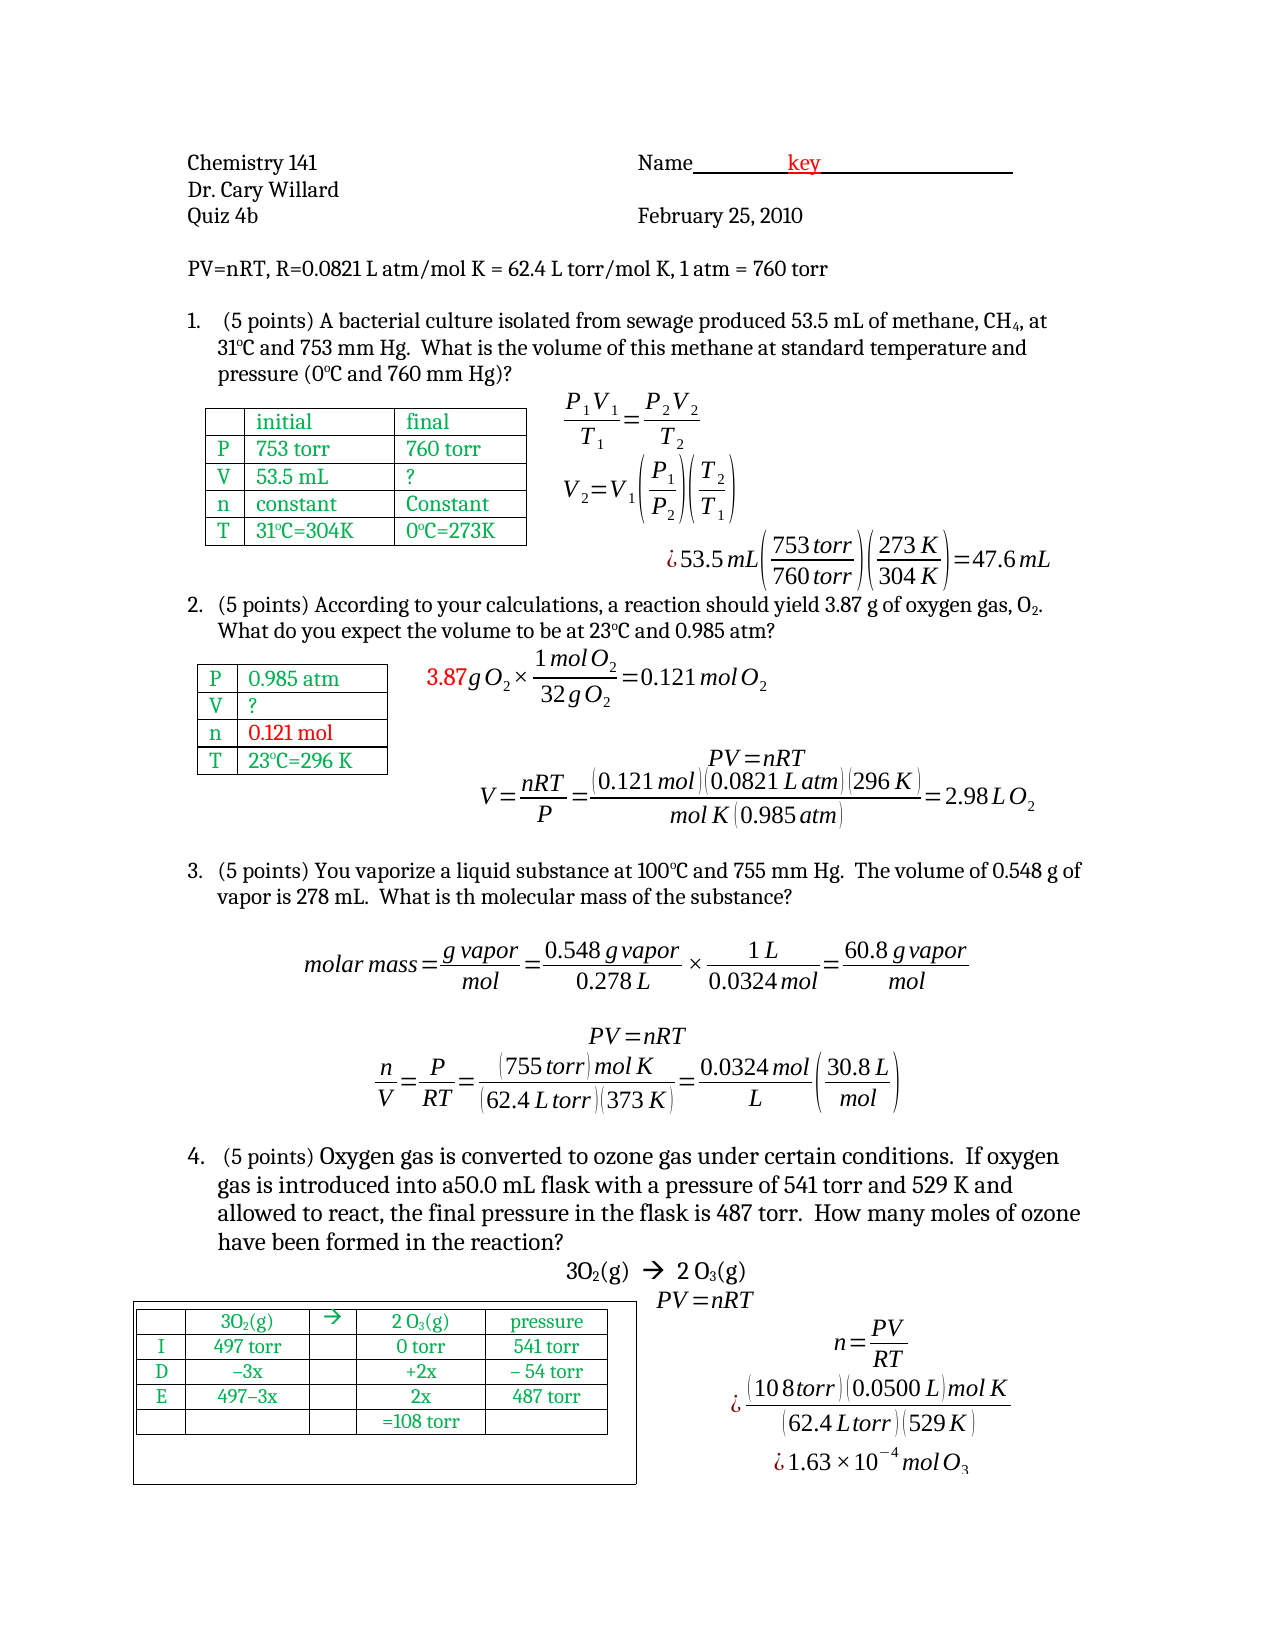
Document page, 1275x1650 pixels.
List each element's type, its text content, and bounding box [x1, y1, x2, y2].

text PV=nRT, R=0.0821 L atm/mol K = 62.4 L torr/mol K, 1 atm = 760 torr [187, 255, 1087, 282]
list (5 points) You vaporize a liquid substance at 100oC and 755 mm Hg. The volume of 0.548 g of vapor is 278 mL. What is th molecular mass of the substance? [187, 857, 1087, 910]
list (5 points) According to your calculations, a reaction should yield 3.87 g of oxygen gas, O2. What do you expect the volume to be at 23oC and 0.985 atm? [187, 592, 1087, 644]
text 3O2(g) 2 O3(g) [225, 1257, 1087, 1286]
list (5 points) Oxygen gas is converted to ozone gas under certain conditions. If oxygen gas is introduced into a50.0 mL flask with a pressure of 541 torr and 529 K and allowed to react, the final pressure in the flask is 487 torr. How many moles of ozone have been formed in the reaction? [187, 1142, 1087, 1257]
text 3.87 [187, 644, 1087, 711]
text Dr. Cary Willard [187, 176, 1087, 203]
list (5 points) A bacterial culture isolated from sewage produced 53.5 mL of methane, CH4, at 31oC and 753 mm Hg. What is the volume of this methane at standard temperature and pressure (0oC and 760 mm Hg)? [187, 308, 1087, 387]
text Chemistry 141 Name key [187, 150, 1087, 176]
text Quiz 4b February 25, 2010 [187, 203, 1087, 229]
